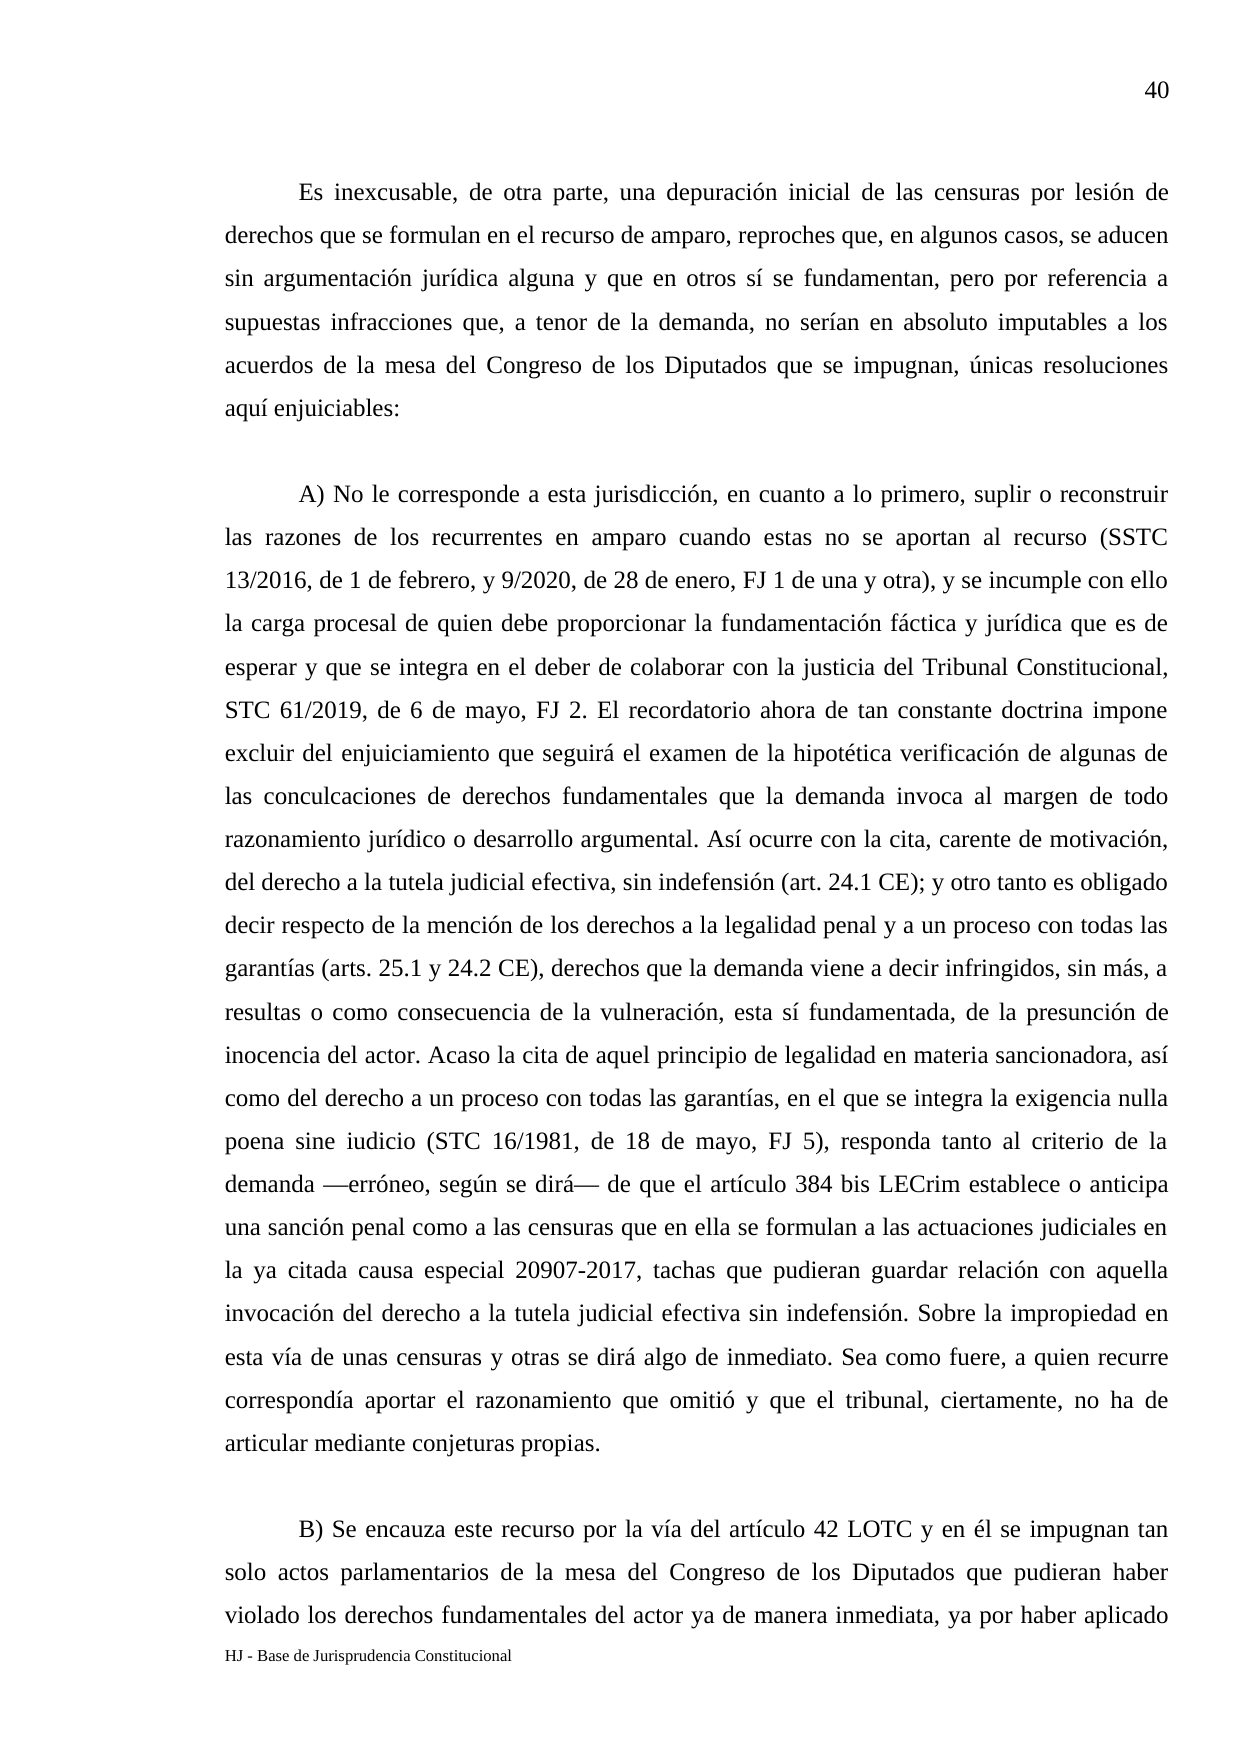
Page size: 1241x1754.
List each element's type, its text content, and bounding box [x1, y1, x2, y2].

text A) No le corresponde a esta jurisdicción, en cuanto a lo primero, suplir o reconstruir las razones de los recurrentes en amparo cuando estas no se aportan al recurso (SSTC 13/2016, de 1 de febrero, y 9/2020, de 28 de enero, FJ 1 de una y otra), y se incumple con ello la carga procesal de quien debe proporcionar la fundamentación fáctica y jurídica que es de esperar y que se integra en el deber de colaborar con la justicia del Tribunal Constitucional, STC 61/2019, de 6 de mayo, FJ 2. El recordatorio ahora de tan constante doctrina impone excluir del enjuiciamiento que seguirá el examen de la hipotética verificación de algunas de las conculcaciones de derechos fundamentales que la demanda invoca al margen de todo razonamiento jurídico o desarrollo argumental. Así ocurre con la cita, carente de motivación, del derecho a la tutela judicial efectiva, sin indefensión (art. 24.1 CE); y otro tanto es obligado decir respecto de la mención de los derechos a la legalidad penal y a un proceso con todas las garantías (arts. 25.1 y 24.2 CE), derechos que la demanda viene a decir infringidos, sin más, a resultas o como consecuencia de la vulneración, esta sí fundamentada, de la presunción de inocencia del actor. Acaso la cita de aquel principio de legalidad en materia sancionadora, así como del derecho a un proceso con todas las garantías, en el que se integra la exigencia nulla poena sine iudicio (STC 16/1981, de 18 de mayo, FJ 5), responda tanto al criterio de la demanda —erróneo, según se dirá— de que el artículo 384 bis LECrim establece o anticipa una sanción penal como a las censuras que en ella se formulan a las actuaciones judiciales en la ya citada causa especial 20907-2017, tachas que pudieran guardar relación con aquella invocación del derecho a la tutela judicial efectiva sin indefensión. Sobre la impropiedad en esta vía de unas censuras y otras se dirá algo de inmediato. Sea como fuere, a quien recurre correspondía aportar el razonamiento que omitió y que el tribunal, ciertamente, no ha de articular mediante conjeturas propias. [224, 479, 1169, 1457]
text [224, 1514, 1169, 1629]
text Es inexcusable, de otra parte, una depuración inicial de las censuras por lesión de derechos que se formulan en el recurso de amparo, reproches que, en algunos casos, se aducen sin argumentación jurídica alguna y que en otros sí se fundamentan, pero por referencia a supuestas infracciones que, a tenor de la demanda, no serían en absoluto imputables a los acuerdos de la mesa del Congreso de los Diputados que se impugnan, únicas resoluciones aquí enjuiciables: [224, 177, 1169, 422]
